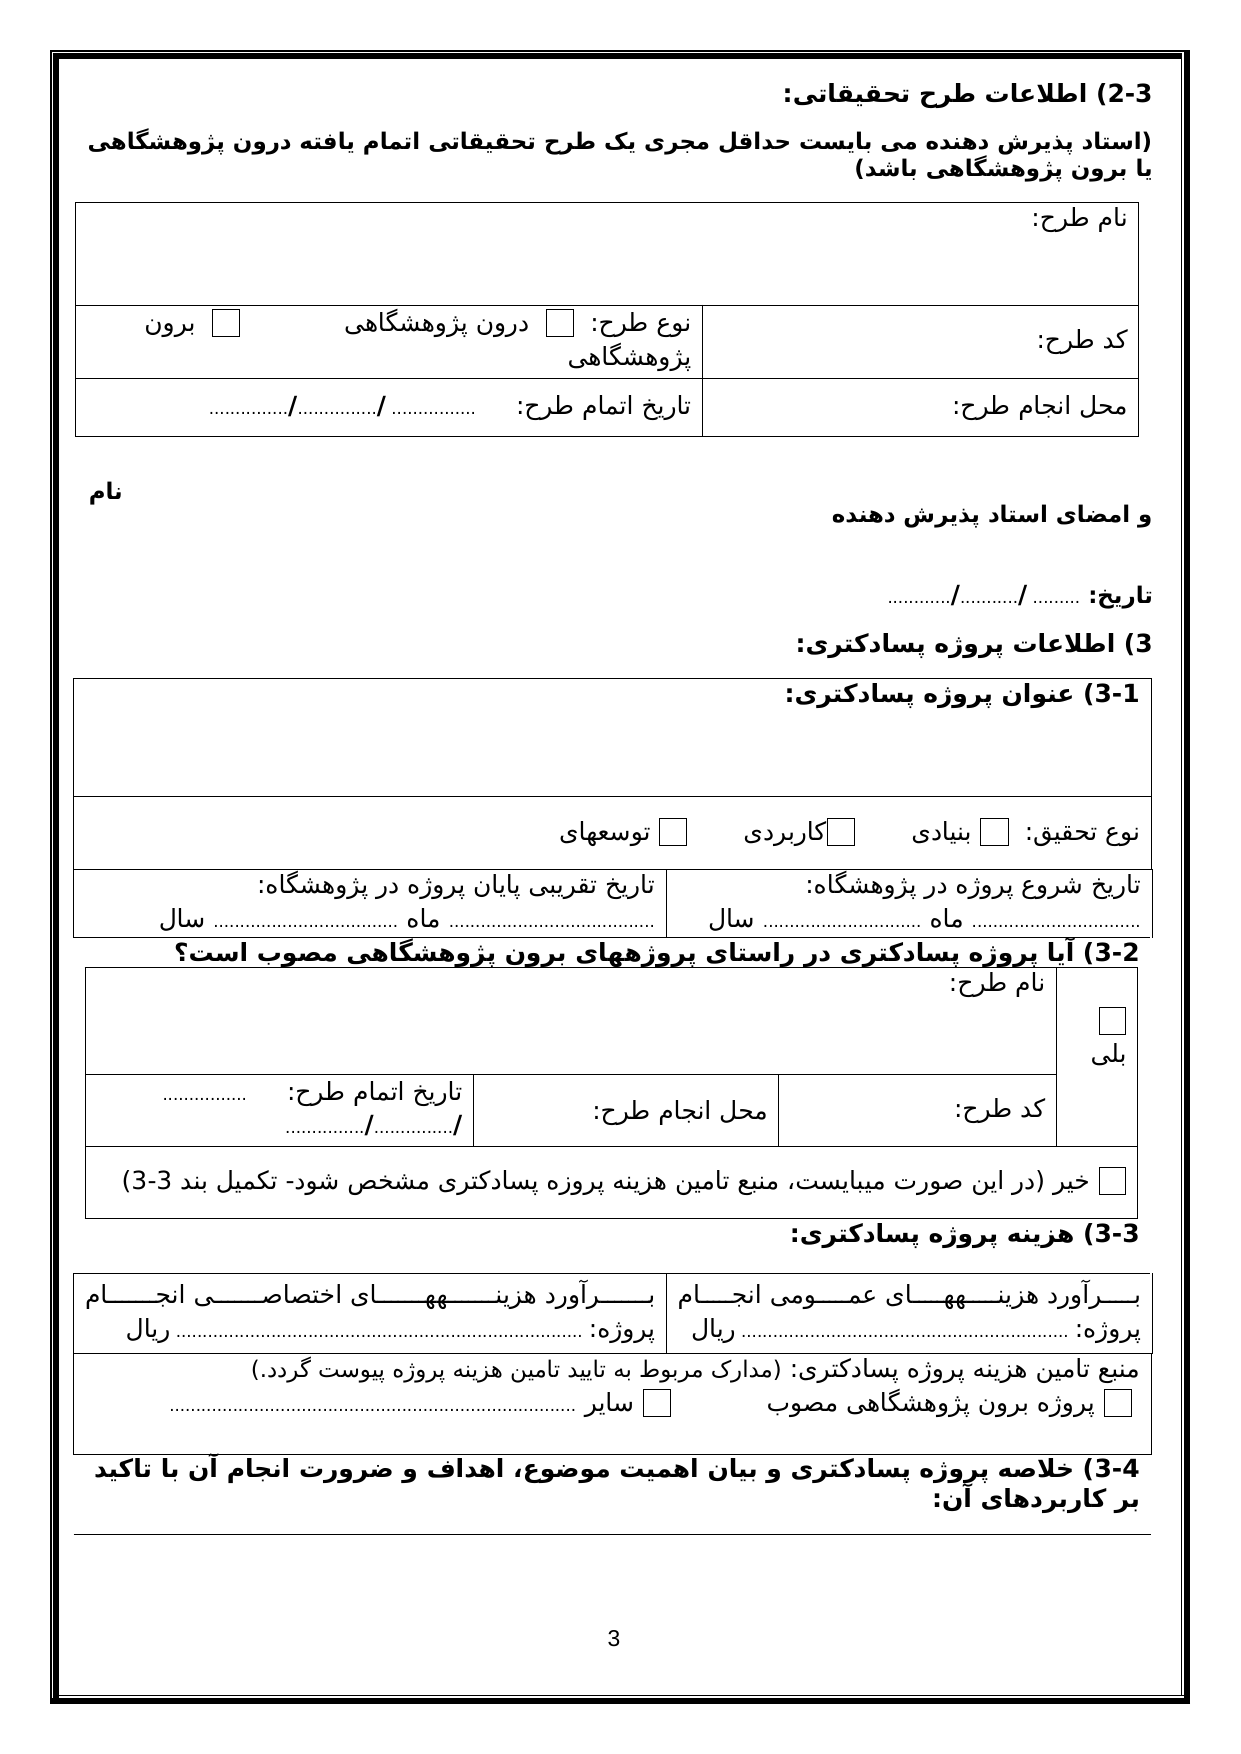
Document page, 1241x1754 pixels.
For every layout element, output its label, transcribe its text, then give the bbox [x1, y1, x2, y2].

table_header 3-1) عنوان پروژه پسادکتری: [74, 679, 1151, 796]
table_cell کد طرح: [703, 306, 1138, 378]
table_cell نوع طرح: درون پژوهشگاهی برون پژوهشگاهی [76, 306, 702, 378]
table_cell منبع تامین هزینه پروژه پسادکتری: (مدارک مربوط به تایید تامین هزینه پروژه پیوست گردد.) پروژه برون پژوهشگاهی مصوب سایر ............................................................................. [74, 1354, 1151, 1454]
text نام و امضای استاد پذیرش دهنده [75, 481, 1153, 527]
table_cell برآورد هزینههای عمومی انجام پروژه: .............................................................. ریال [667, 1273, 1152, 1353]
table_cell تاریخ شروع پروژه در پژوهشگاه: ................................ ماه .............................. سال [667, 870, 1152, 937]
table_cell تاریخ تقریبی پایان پروژه در پژوهشگاه: ....................................... ماه ................................... سال [74, 870, 666, 937]
text 2-3) اطلاعات طرح تحقیقاتی: [75, 84, 955, 107]
table_cell نوع تحقیق: بنیادی کاربردی توسعهای [74, 797, 1151, 869]
table_cell محل انجام طرح: [703, 379, 1138, 436]
table_cell تاریخ اتمام طرح: ................ /.............../............... [76, 379, 702, 436]
table_cell برآورد هزینههای اختصاصی انجام پروژه: ............................................................................. ریال [74, 1274, 666, 1353]
table_header نام طرح: [76, 203, 1138, 304]
list (استاد پذیرش دهنده می بایست حداقل مجری یک طرح تحقیقاتی اتمام یافته درون پژوهشگاهی یا برون پژوهشگاهی باشد) [75, 128, 1153, 181]
table_cell 3-4) خلاصه پروژه پسادکتری و بيان اهميت موضوع، اهداف و ضرورت انجام آن با تاكيد بر كاربردهای آن: [74, 1455, 1151, 1534]
list تاریخ: ......... /.........../............ [75, 548, 1153, 609]
table_cell 3-2) آیا پروژه پسادکتری در راستای پروژههای برون پژوهشگاهی مصوب است؟ 3-3) هزینه پروژه پسادکتری: [74, 937, 1151, 1273]
text 2-3) اطلاعات طرح تحقیقاتی: [944, 84, 1153, 107]
text 3) اطلاعات پروژه پسادکتری: [75, 634, 1153, 657]
